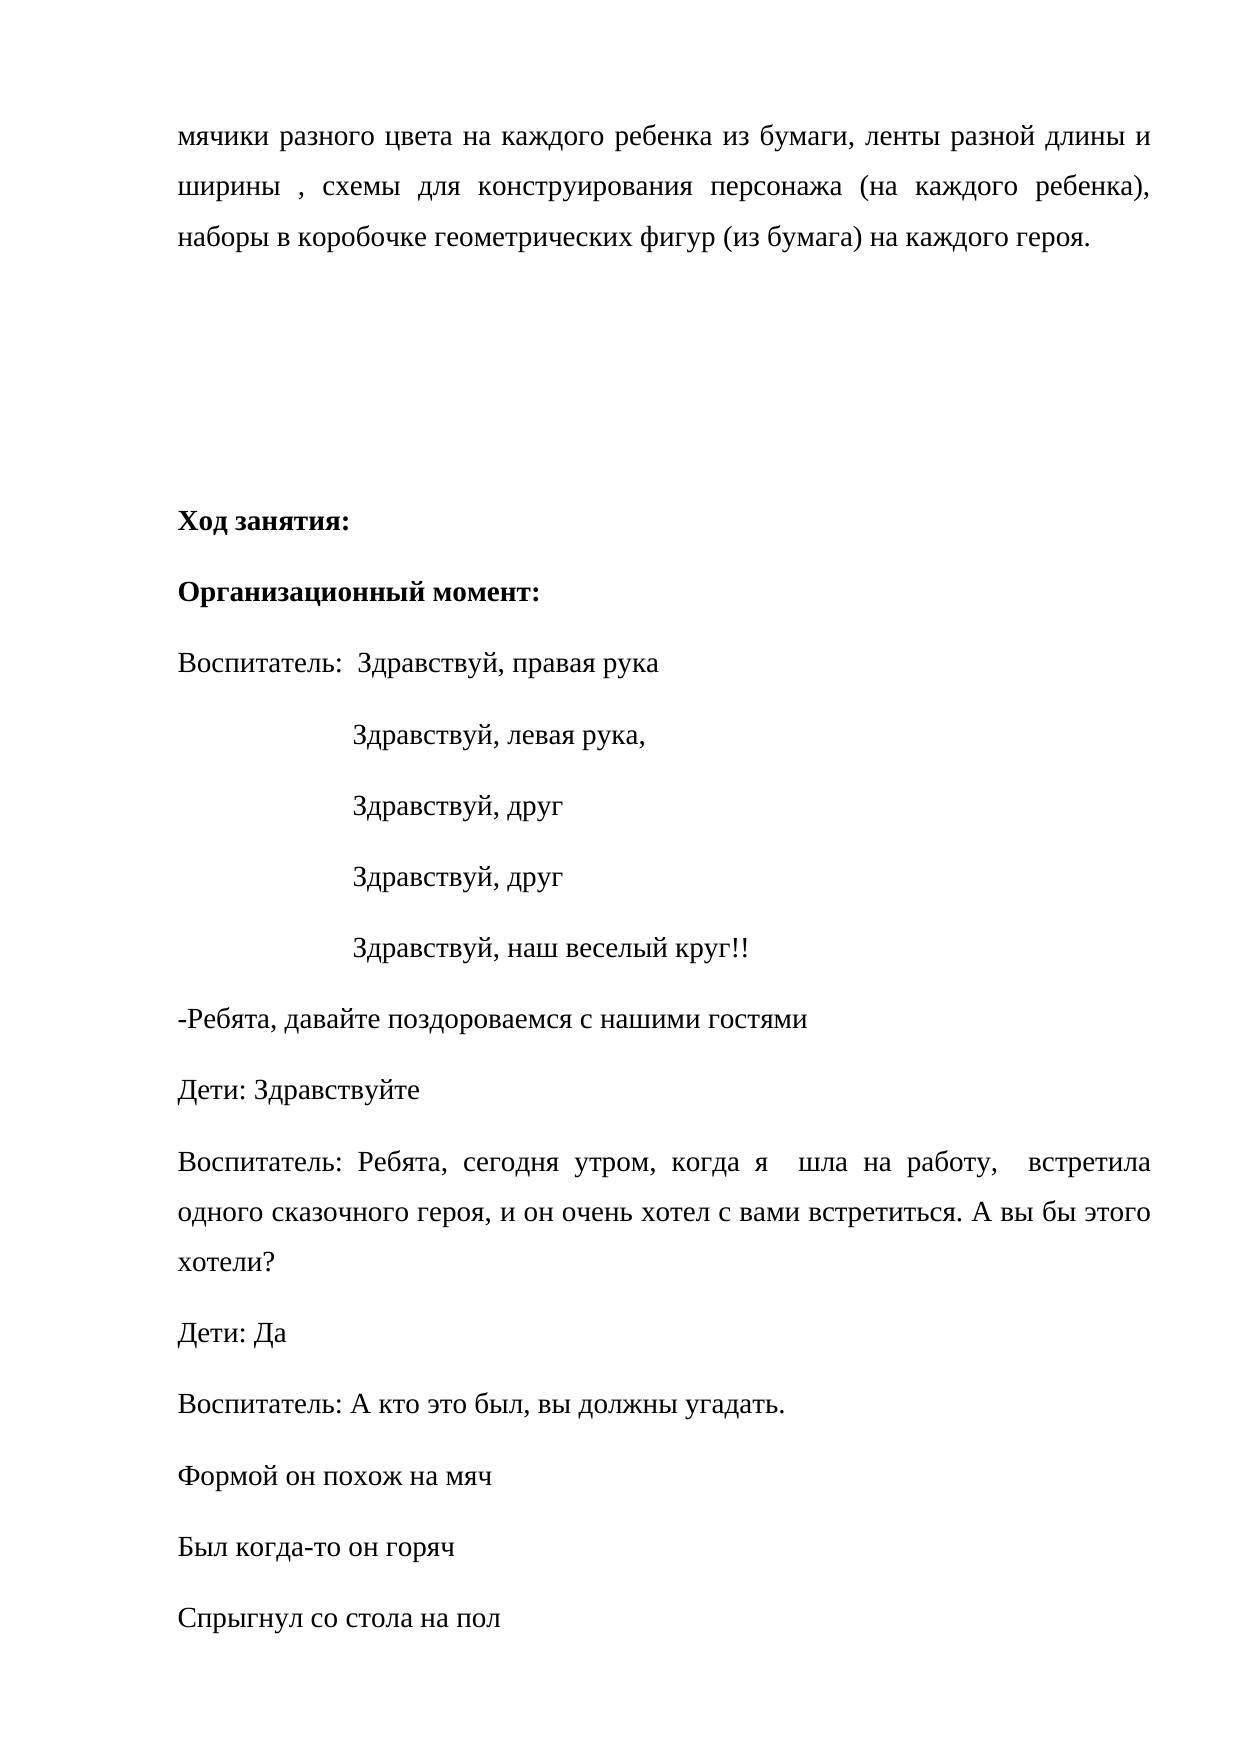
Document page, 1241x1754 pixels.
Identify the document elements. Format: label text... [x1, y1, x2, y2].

text Был когда-то он горяч [177, 1529, 1152, 1562]
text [177, 118, 1152, 252]
text Здравствуй, друг [177, 788, 1152, 821]
text Ход занятия: [177, 503, 1152, 537]
text Воспитатель: А кто это был, вы должны угадать. [177, 1387, 1152, 1420]
text -Ребята, давайте поздороваемся с нашими гостями [177, 1001, 1152, 1035]
text Дети: Здравствуйте [177, 1072, 1152, 1106]
text Здравствуй, друг [177, 859, 1152, 893]
text Воспитатель: Ребята, сегодня утром, когда я шла на работу, встретила одного сказочного героя, и он очень хотел с вами встретиться. А вы бы этого хотели? [177, 1144, 1152, 1278]
text Формой он похож на мяч [177, 1458, 1152, 1491]
text Воспитатель: Здравствуй, правая рука [177, 646, 1152, 679]
text Дети: Да [177, 1315, 1152, 1349]
text Спрыгнул со стола на пол [177, 1600, 1152, 1633]
text Здравствуй, левая рука, [177, 717, 1152, 750]
text Организационный момент: [177, 574, 1152, 608]
text Здравствуй, наш веселый круг!! [177, 930, 1152, 964]
